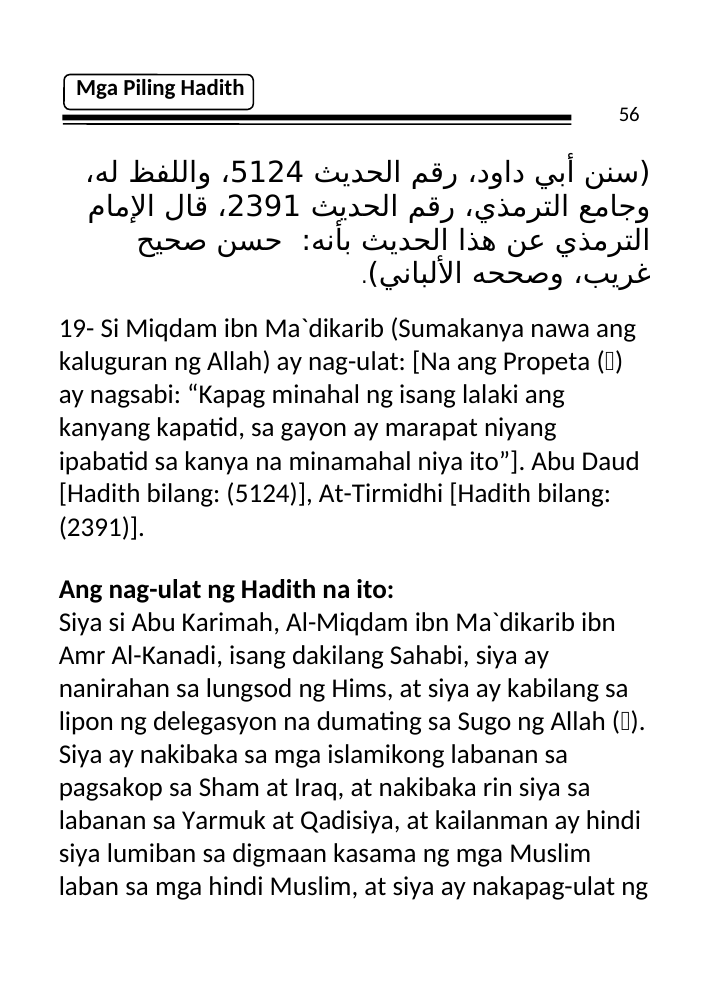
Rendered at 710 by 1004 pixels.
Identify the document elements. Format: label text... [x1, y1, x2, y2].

text 19- Si Miqdam ibn Ma`dikarib (Sumakanya nawa ang kaluguran ng Allah) ay nag-ulat: [Na ang Propeta () ay nagsabi: “Kapag minahal ng isang lalaki ang kanyang kapatid, sa gayon ay marapat niyang ipabatid sa kanya na minamahal niya ito”]. Abu Daud [Hadith bilang: (5124)], At-Tirmidhi [Hadith bilang: (2391)]. [58, 312, 651, 543]
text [58, 737, 651, 902]
text (سنن أبي داود، رقم الحديث 5124، واللفظ له، وجامع الترمذي، رقم الحديث 2391، قال الإمام الترمذي عن هذا الحديث بأنه: حسن صحيح غريب، وصححه الألباني). [58, 155, 651, 291]
text Ang nag-ulat ng Hadith na ito: [58, 572, 651, 605]
text Siya si Abu Karimah, Al-Miqdam ibn Ma`dikarib ibn Amr Al-Kanadi, isang dakilang Sahabi, siya ay nanirahan sa lungsod ng Hims, at siya ay kabilang sa lipon ng delegasyon na dumating sa Sugo ng Allah (). [58, 605, 651, 737]
